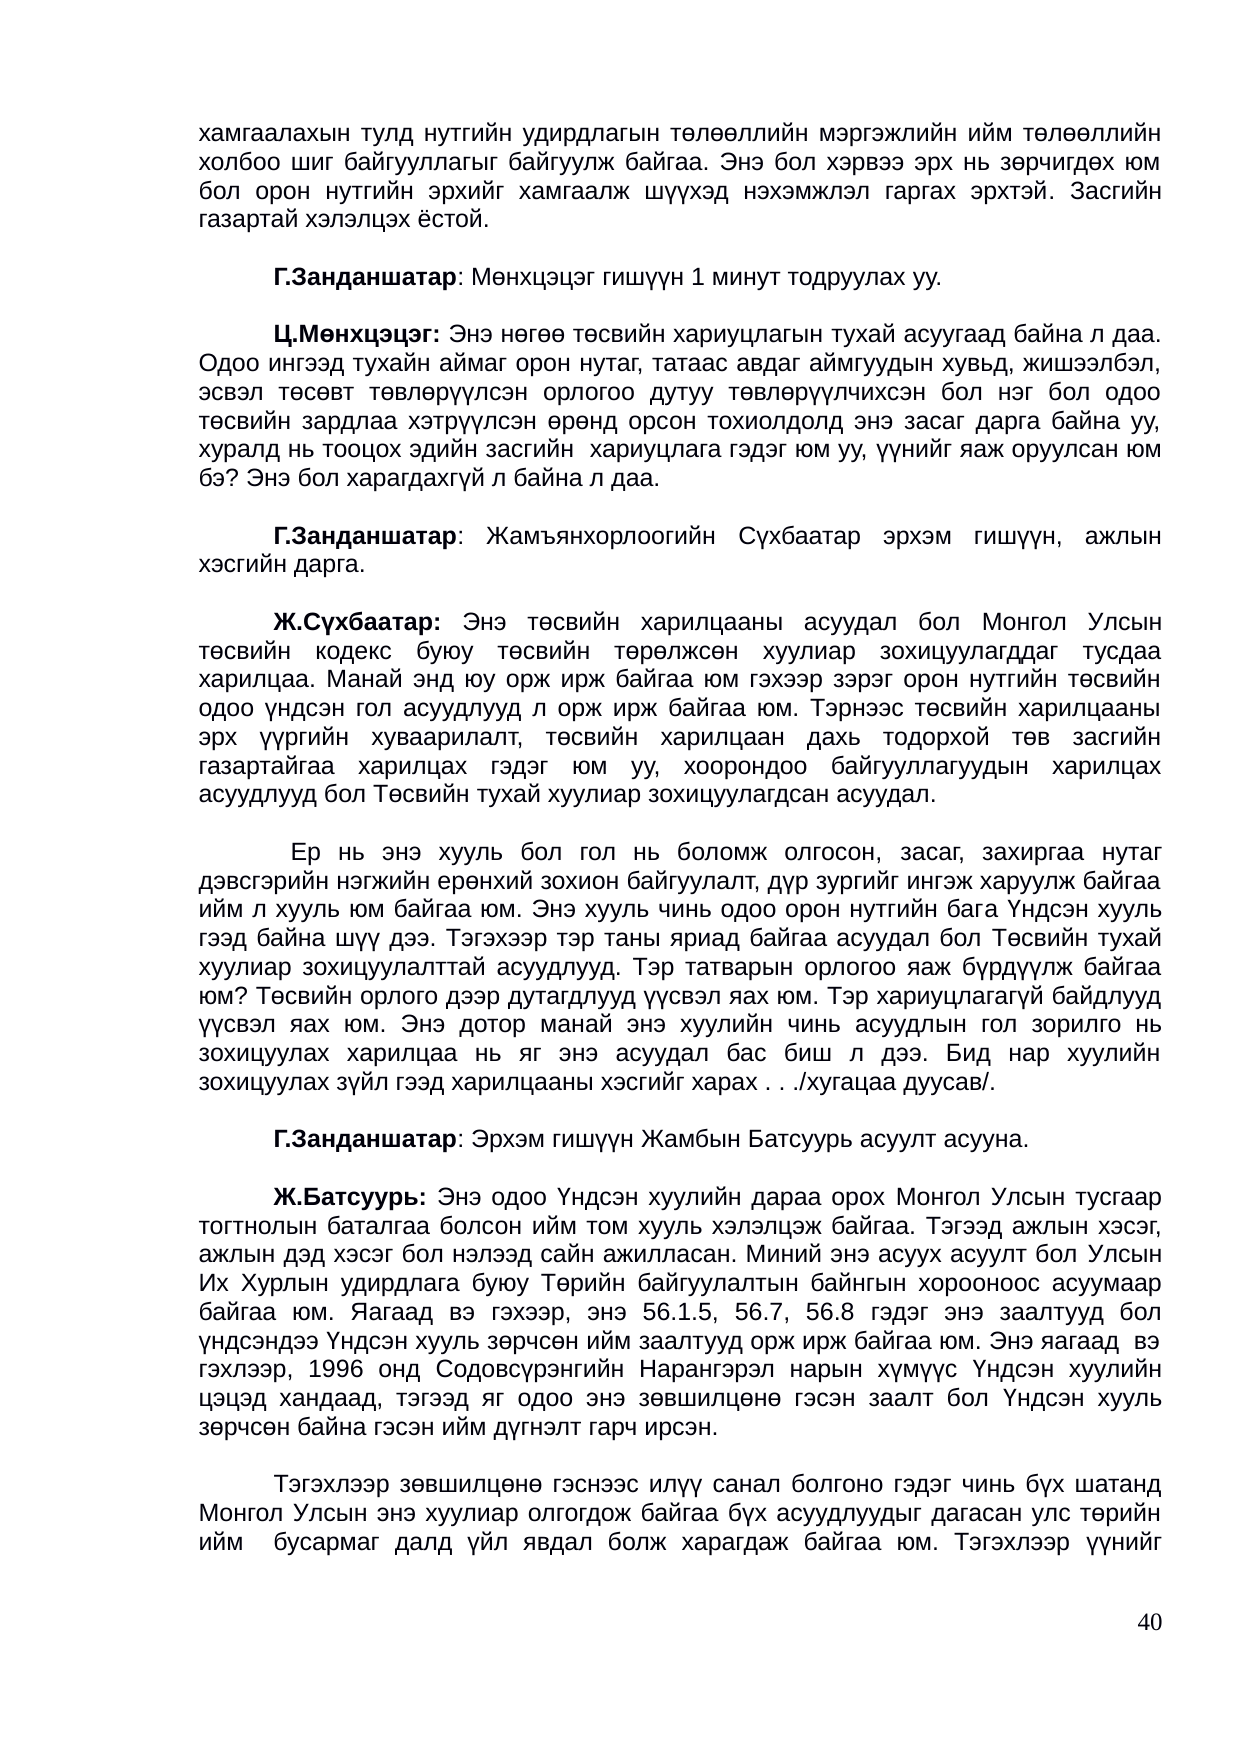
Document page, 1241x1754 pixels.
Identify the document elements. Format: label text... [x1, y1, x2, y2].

text Г.Занданшатар: Мөнхцэцэг гишүүн 1 минут тодруулах уу. [198, 262, 1162, 291]
text Ж.Сүхбаатар: Энэ төсвийн харилцааны асуудал бол Монгол Улсын төсвийн кодекс буюу төсвийн төрөлжсөн хуулиар зохицуулагддаг тусдаа харилцаа. Манай энд юу орж ирж байгаа юм гэхээр зэрэг орон нутгийн төсвийн одоо үндсэн гол асуудлууд л орж ирж байгаа юм. Тэрнээс төсвийн харилцааны эрх үүргийн хуваарилалт, төсвийн харилцаан дахь тодорхой төв засгийн газартайгаа харилцах гэдэг юм уу, хоорондоо байгууллагуудын харилцах асуудлууд бол Төсвийн тухай хуулиар зохицуулагдсан асуудал. [198, 607, 1162, 808]
text Ц.Мөнхцэцэг: Энэ нөгөө төсвийн хариуцлагын тухай асуугаад байна л даа. Одоо ингээд тухайн аймаг орон нутаг, татаас авдаг аймгуудын хувьд, жишээлбэл, эсвэл төсөвт төвлөрүүлсэн орлогоо дутуу төвлөрүүлчихсэн бол нэг бол одоо төсвийн зардлаа хэтрүүлсэн өрөнд орсон тохиолдолд энэ засаг дарга байна уу, хуралд нь тооцох эдийн засгийн хариуцлага гэдэг юм уу, үүнийг яаж оруулсан юм бэ? Энэ бол харагдахгүй л байна л даа. [198, 319, 1162, 492]
text Ер нь энэ хууль бол гол нь боломж олгосон, засаг, захиргаа нутаг дэвсгэрийн нэгжийн ерөнхий зохион байгуулалт, дүр зургийг ингэж харуулж байгаа ийм л хууль юм байгаа юм. Энэ хууль чинь одоо орон нутгийн бага Үндсэн хууль гээд байна шүү дээ. Тэгэхээр тэр таны яриад байгаа асуудал бол Төсвийн тухай хуулиар зохицуулалттай асуудлууд. Тэр татварын орлогоо яаж бүрдүүлж байгаа юм? Төсвийн орлого дээр дутагдлууд үүсвэл яах юм. Тэр хариуцлагагүй байдлууд үүсвэл яах юм. Энэ дотор манай энэ хуулийн чинь асуудлын гол зорилго нь зохицуулах харилцаа нь яг энэ асуудал бас биш л дээ. Бид нар хуулийн зохицуулах зүйл гээд харилцааны хэсгийг харах . . ./хугацаа дуусав/. [198, 837, 1162, 1096]
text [198, 118, 1162, 233]
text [198, 1469, 1162, 1556]
text Г.Занданшатар: Эрхэм гишүүн Жамбын Батсуурь асуулт асууна. [198, 1124, 1162, 1153]
text Ж.Батсуурь: Энэ одоо Үндсэн хуулийн дараа орох Монгол Улсын тусгаар тогтнолын баталгаа болсон ийм том хууль хэлэлцэж байгаа. Тэгээд ажлын хэсэг, ажлын дэд хэсэг бол нэлээд сайн ажилласан. Миний энэ асуух асуулт бол Улсын Их Хурлын удирдлага буюу Төрийн байгуулалтын байнгын хорооноос асуумаар байгаа юм. Яагаад вэ гэхээр, энэ 56.1.5, 56.7, 56.8 гэдэг энэ заалтууд бол үндсэндээ Үндсэн хууль зөрчсөн ийм заалтууд орж ирж байгаа юм. Энэ яагаад вэ гэхлээр, 1996 онд Содовсүрэнгийн Нарангэрэл нарын хүмүүс Үндсэн хуулийн цэцэд хандаад, тэгээд яг одоо энэ зөвшилцөнө гэсэн заалт бол Үндсэн хууль зөрчсөн байна гэсэн ийм дүгнэлт гарч ирсэн. [198, 1182, 1162, 1441]
text Г.Занданшатар: Жамъянхорлоогийн Сүхбаатар эрхэм гишүүн, ажлын хэсгийн дарга. [198, 521, 1162, 578]
